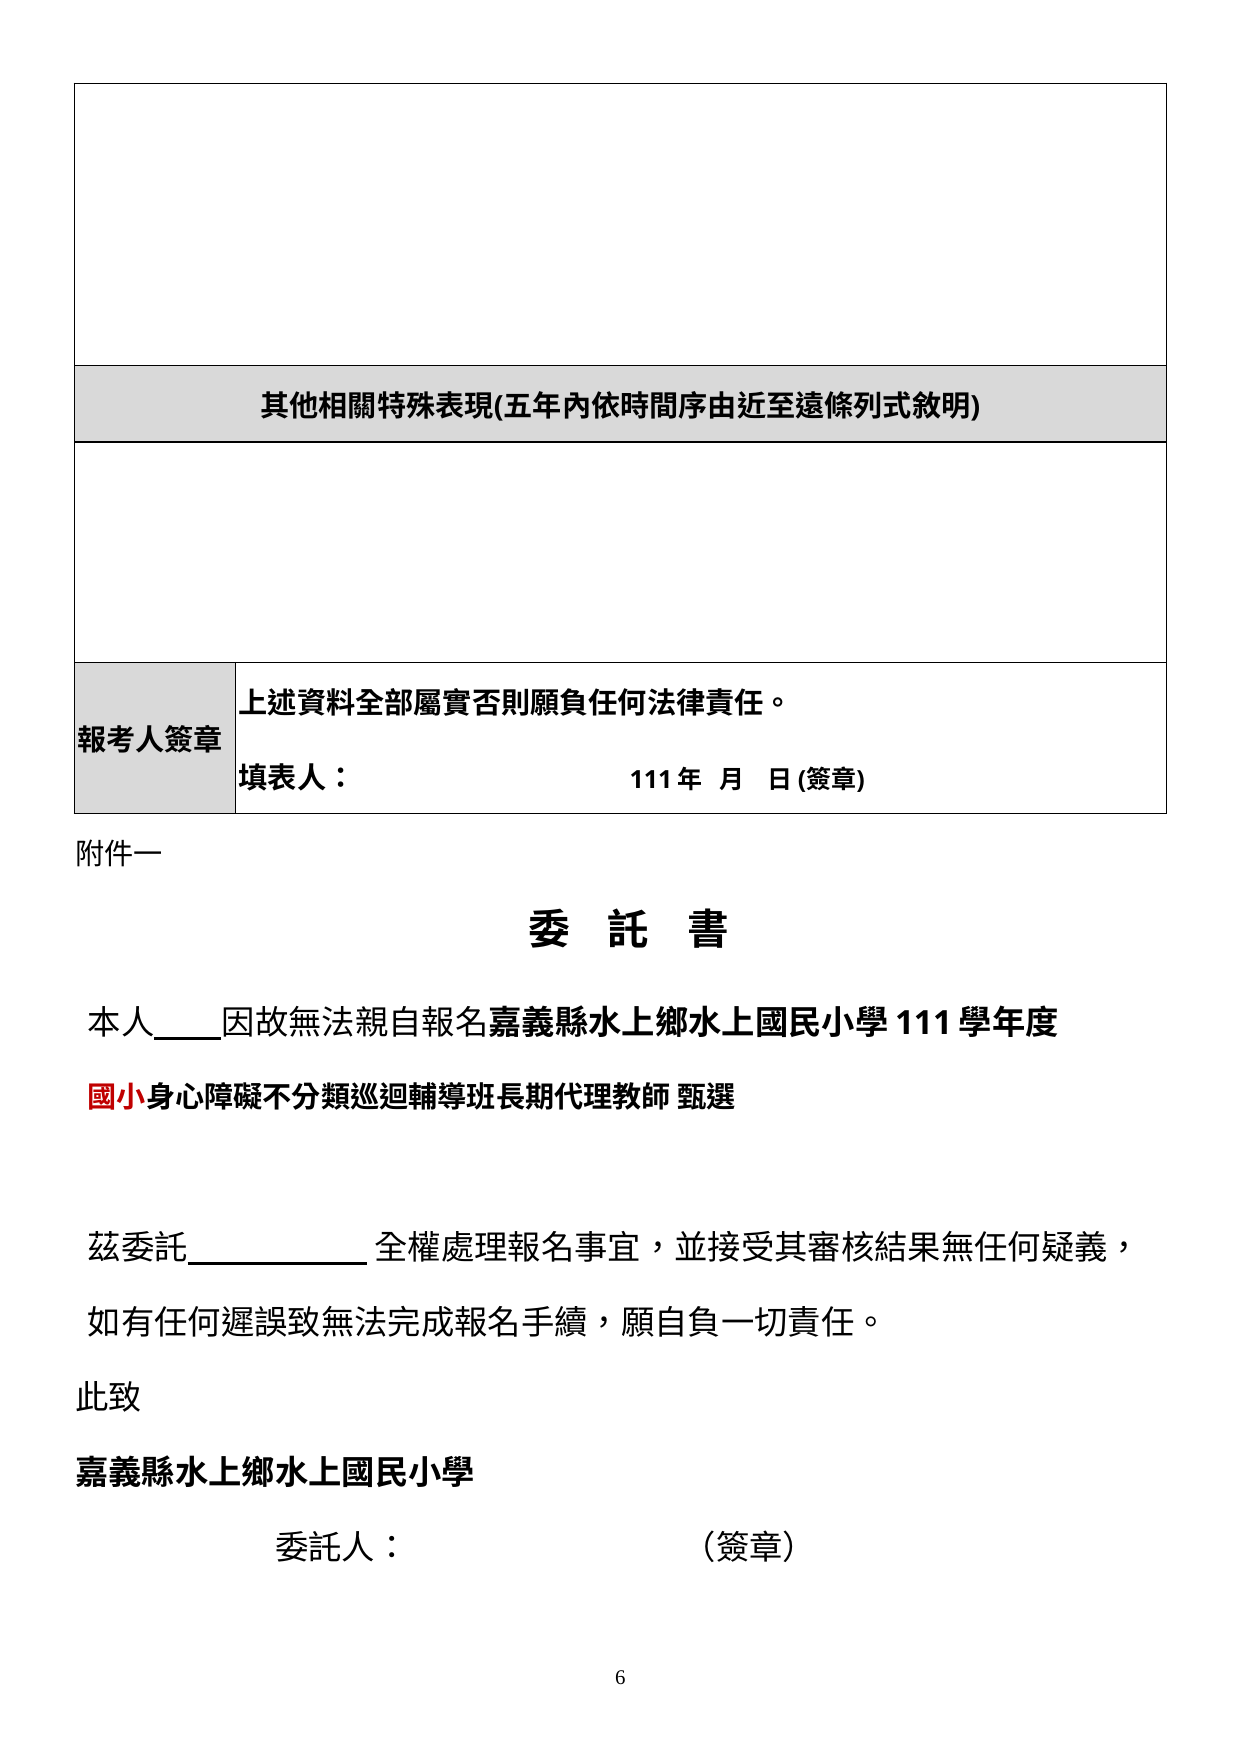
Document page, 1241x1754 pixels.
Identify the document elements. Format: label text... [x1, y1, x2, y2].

text 嘉義縣水上鄉水上國民小學 [75, 1433, 1165, 1508]
text 委 託 書 [92, 889, 1165, 964]
text 附件一 [75, 814, 1165, 889]
table_cell [75, 443, 1166, 662]
text 委託人： （簽章） [75, 1508, 1165, 1583]
table_cell [75, 84, 1166, 365]
text 本人 因故無法親自報名嘉義縣水上鄉水上國民小學111學年度 國小身心障礙不分類巡迴輔導班長期代理教師 甄選 茲委託 全權處理報名事宜，並接受其審核結果無任何疑義，如有任何遲誤致無法完成報名手續，願自負一切責任。 [87, 983, 1165, 1358]
table_cell 報考人簽章 [75, 663, 235, 813]
table_cell 其他相關特殊表現(五年內依時間序由近至遠條列式敘明) [75, 366, 1166, 441]
table_cell 上述資料全部屬實否則願負任何法律責任。 填表人： 111年 月 日 (簽章) [236, 663, 1166, 813]
text 此致 [75, 1358, 1165, 1433]
